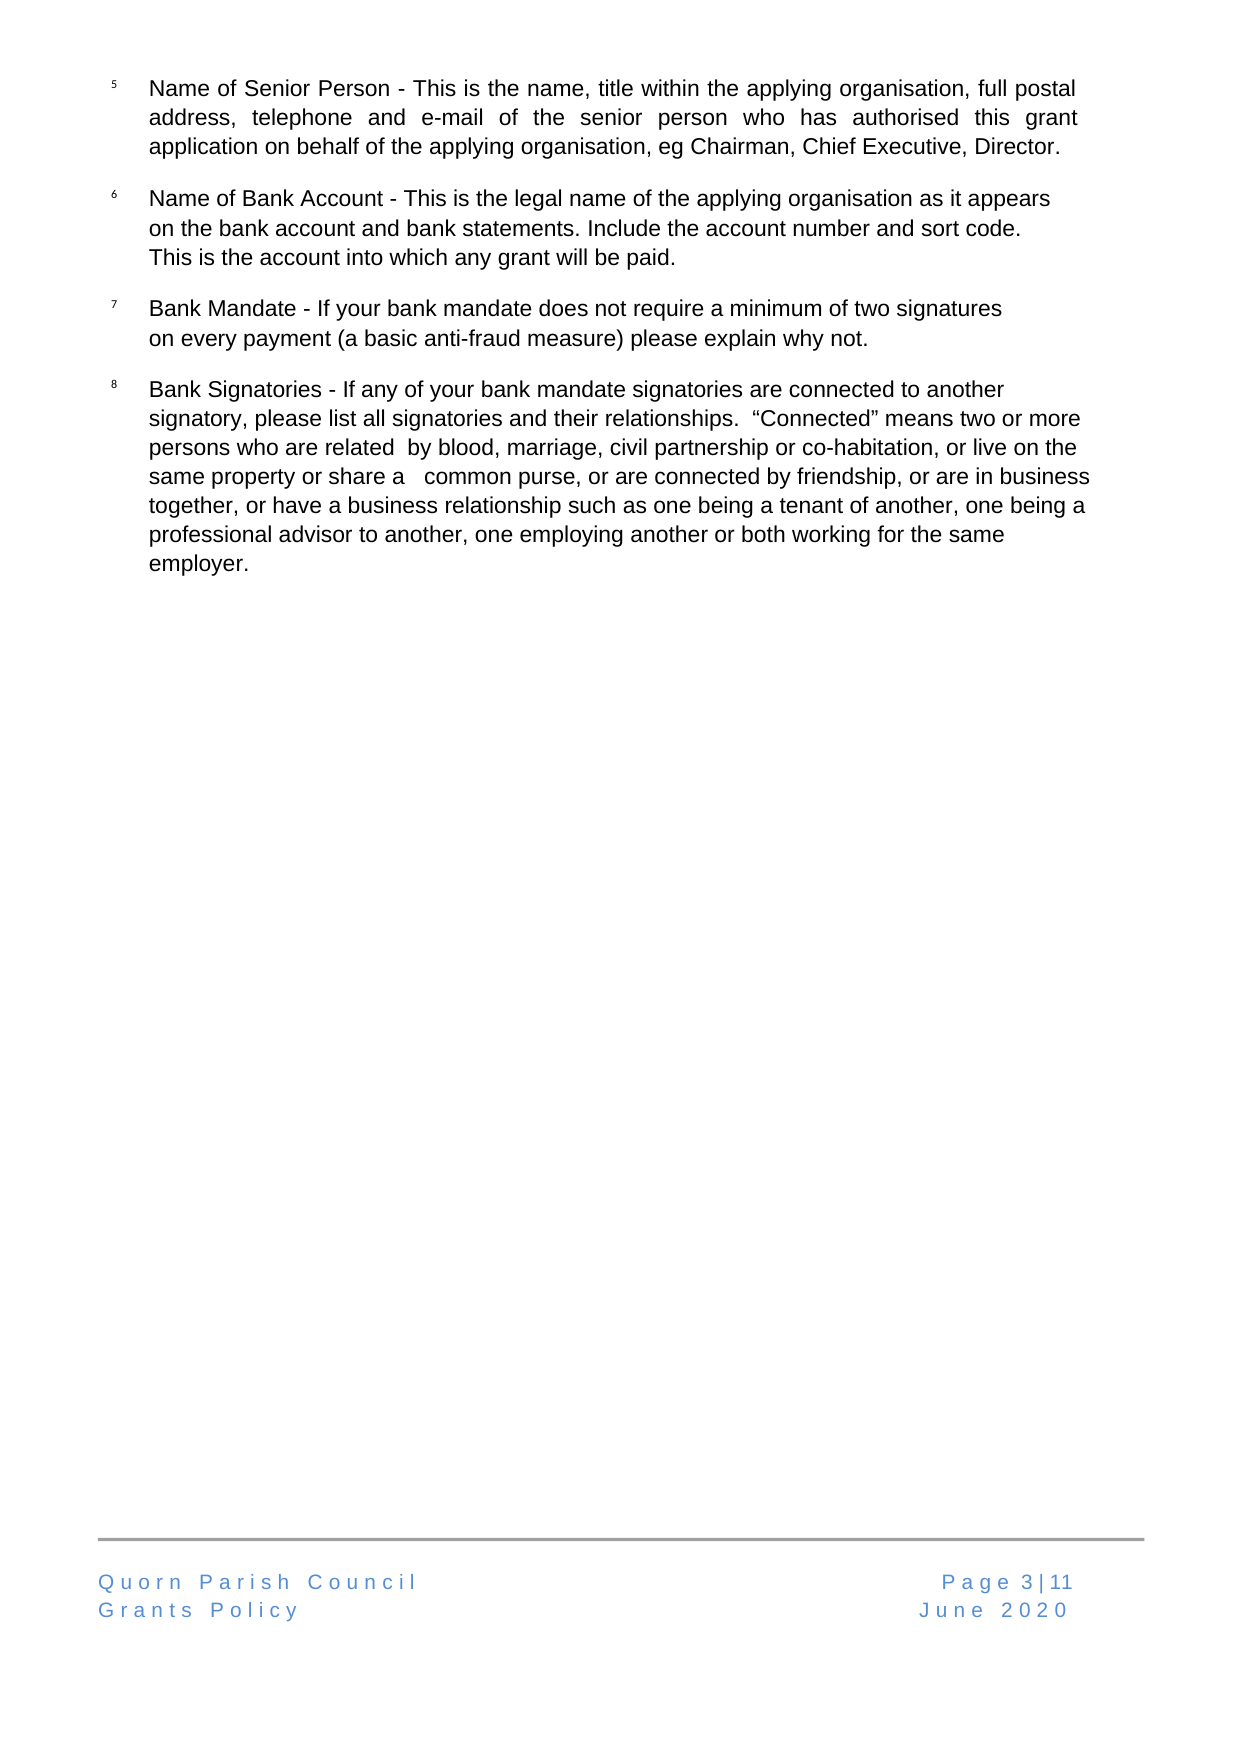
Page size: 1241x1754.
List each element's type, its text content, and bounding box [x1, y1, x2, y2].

list Bank Mandate - If your bank mandate does not require a minimum of two signatures on every payment (a basic anti-fraud measure) please explain why not. [111, 295, 1022, 351]
list Name of Bank Account - This is the legal name of the applying organisation as it appears on the bank account and bank statements. Include the account number and sort code. This is the account into which any grant will be paid. [111, 185, 1063, 270]
list Name of Senior Person - This is the name, title within the applying organisation, full postal address, telephone and e-mail of the senior person who has authorised this grant application on behalf of the applying organisation, eg Chairman, Chief Executive, Director. [111, 75, 1078, 159]
list Bank Signatories - If any of your bank mandate signatories are connected to another signatory, please list all signatories and their relationships. “Connected” means two or more persons who are related by blood, marriage, civil partnership or co-habitation, or live on the same property or share a common purse, or are connected by friendship, or are in business together, or have a business relationship such as one being a tenant of another, one being a professional advisor to another, one employing another or both working for the same employer. [111, 376, 1090, 576]
